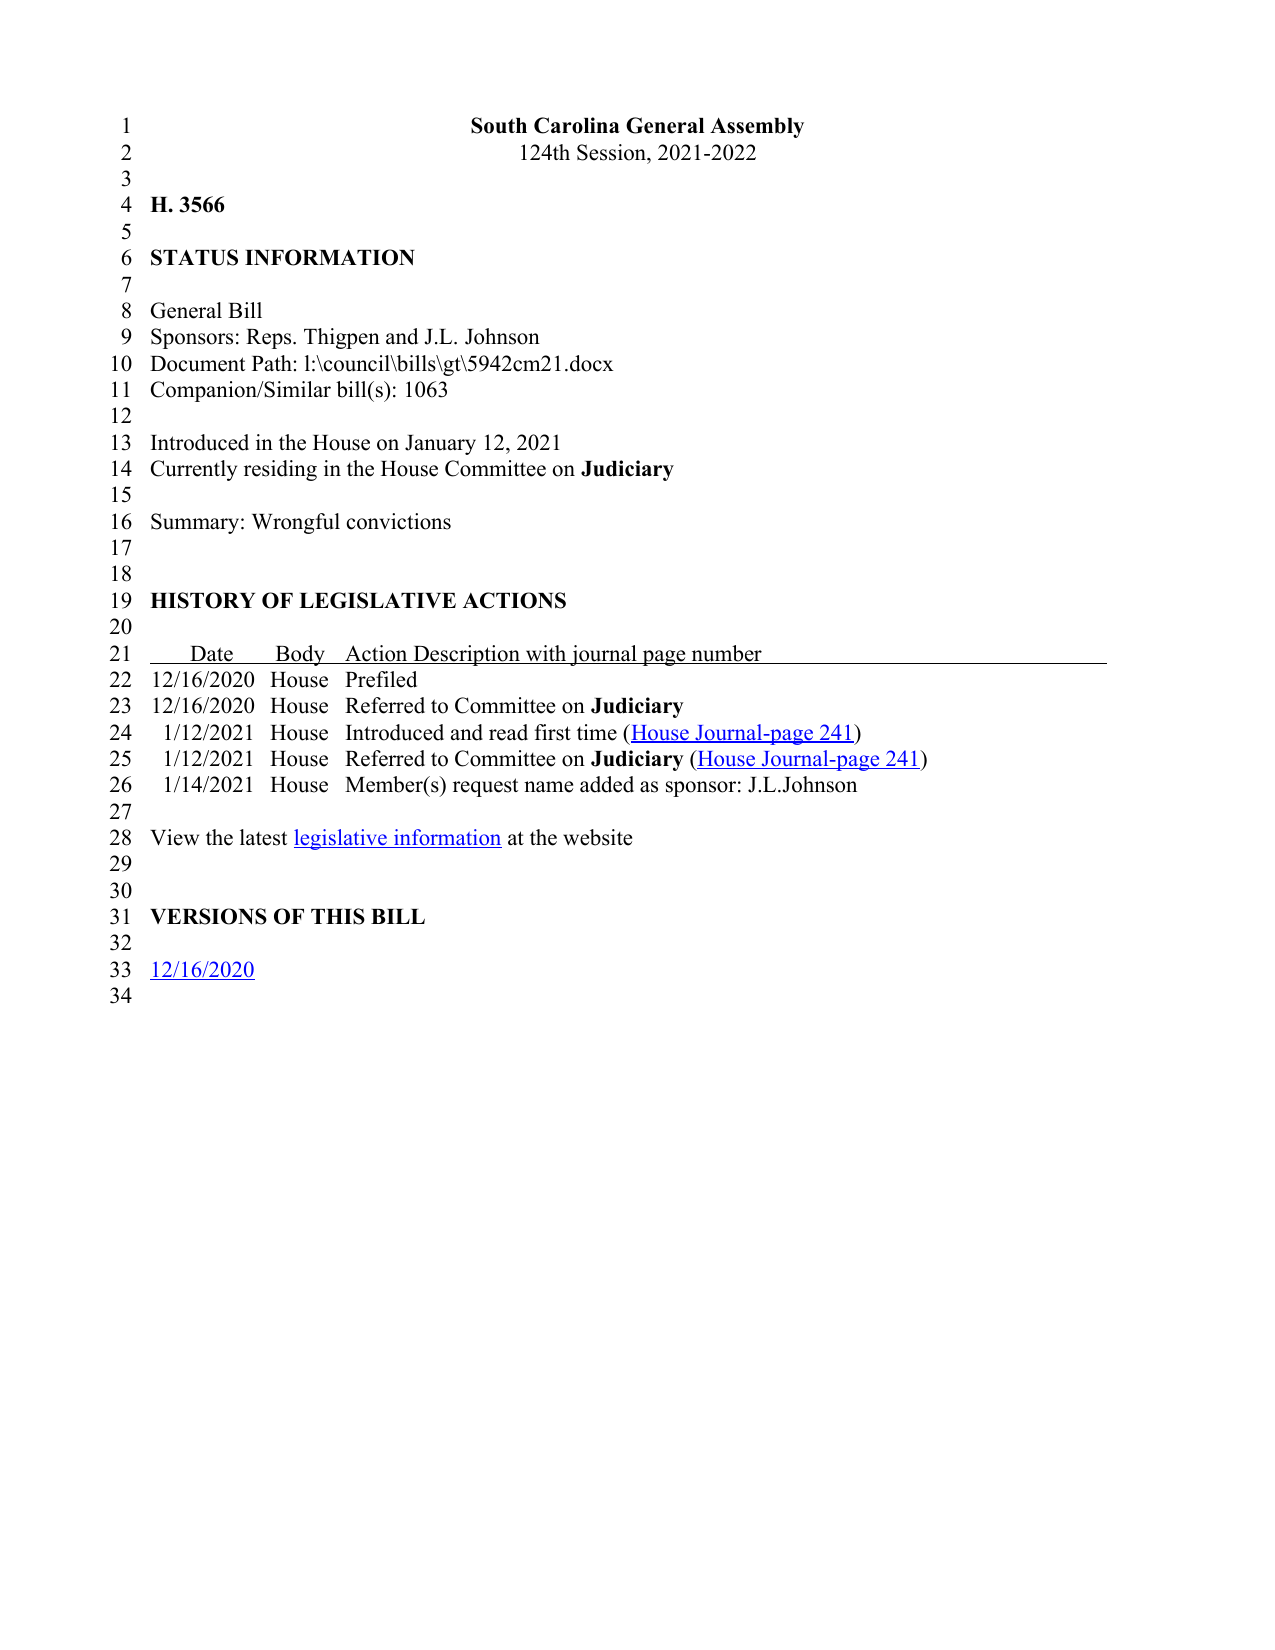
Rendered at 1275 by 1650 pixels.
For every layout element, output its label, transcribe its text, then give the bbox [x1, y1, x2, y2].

text South Carolina General Assembly [150, 112, 1125, 139]
text 1/12/2021 House Referred to Committee on Judiciary (House Journal-page 241) [150, 745, 1125, 771]
text H. 3566 [150, 192, 1125, 218]
text STATUS INFORMATION [150, 244, 1125, 271]
text 1/14/2021 House Member(s) request name added as sponsor: J.L.Johnson [150, 771, 1125, 798]
text 12/16/2020 House Prefiled [150, 666, 1125, 692]
text View the latest legislative information at the website [150, 824, 1125, 850]
text General Bill [150, 297, 1125, 323]
text Currently residing in the House Committee on Judiciary [150, 455, 1125, 481]
text Introduced in the House on January 12, 2021 [150, 429, 1125, 455]
text Date Body Action Description with journal page number [150, 639, 1125, 666]
text HISTORY OF LEGISLATIVE ACTIONS [150, 587, 1125, 613]
text Summary: Wrongful convictions [150, 508, 1125, 534]
text 12/16/2020 [150, 956, 1125, 982]
text Sponsors: Reps. Thigpen and J.L. Johnson [150, 323, 1125, 350]
text Document Path: l:\council\bills\gt\5942cm21.docx [150, 350, 1125, 376]
text 12/16/2020 House Referred to Committee on Judiciary [150, 692, 1125, 719]
text 1/12/2021 House Introduced and read first time (House Journal-page 241) [150, 719, 1125, 745]
text VERSIONS OF THIS BILL [150, 903, 1125, 929]
text Companion/Similar bill(s): 1063 [150, 376, 1125, 402]
text 124th Session, 2021-2022 [150, 139, 1125, 165]
